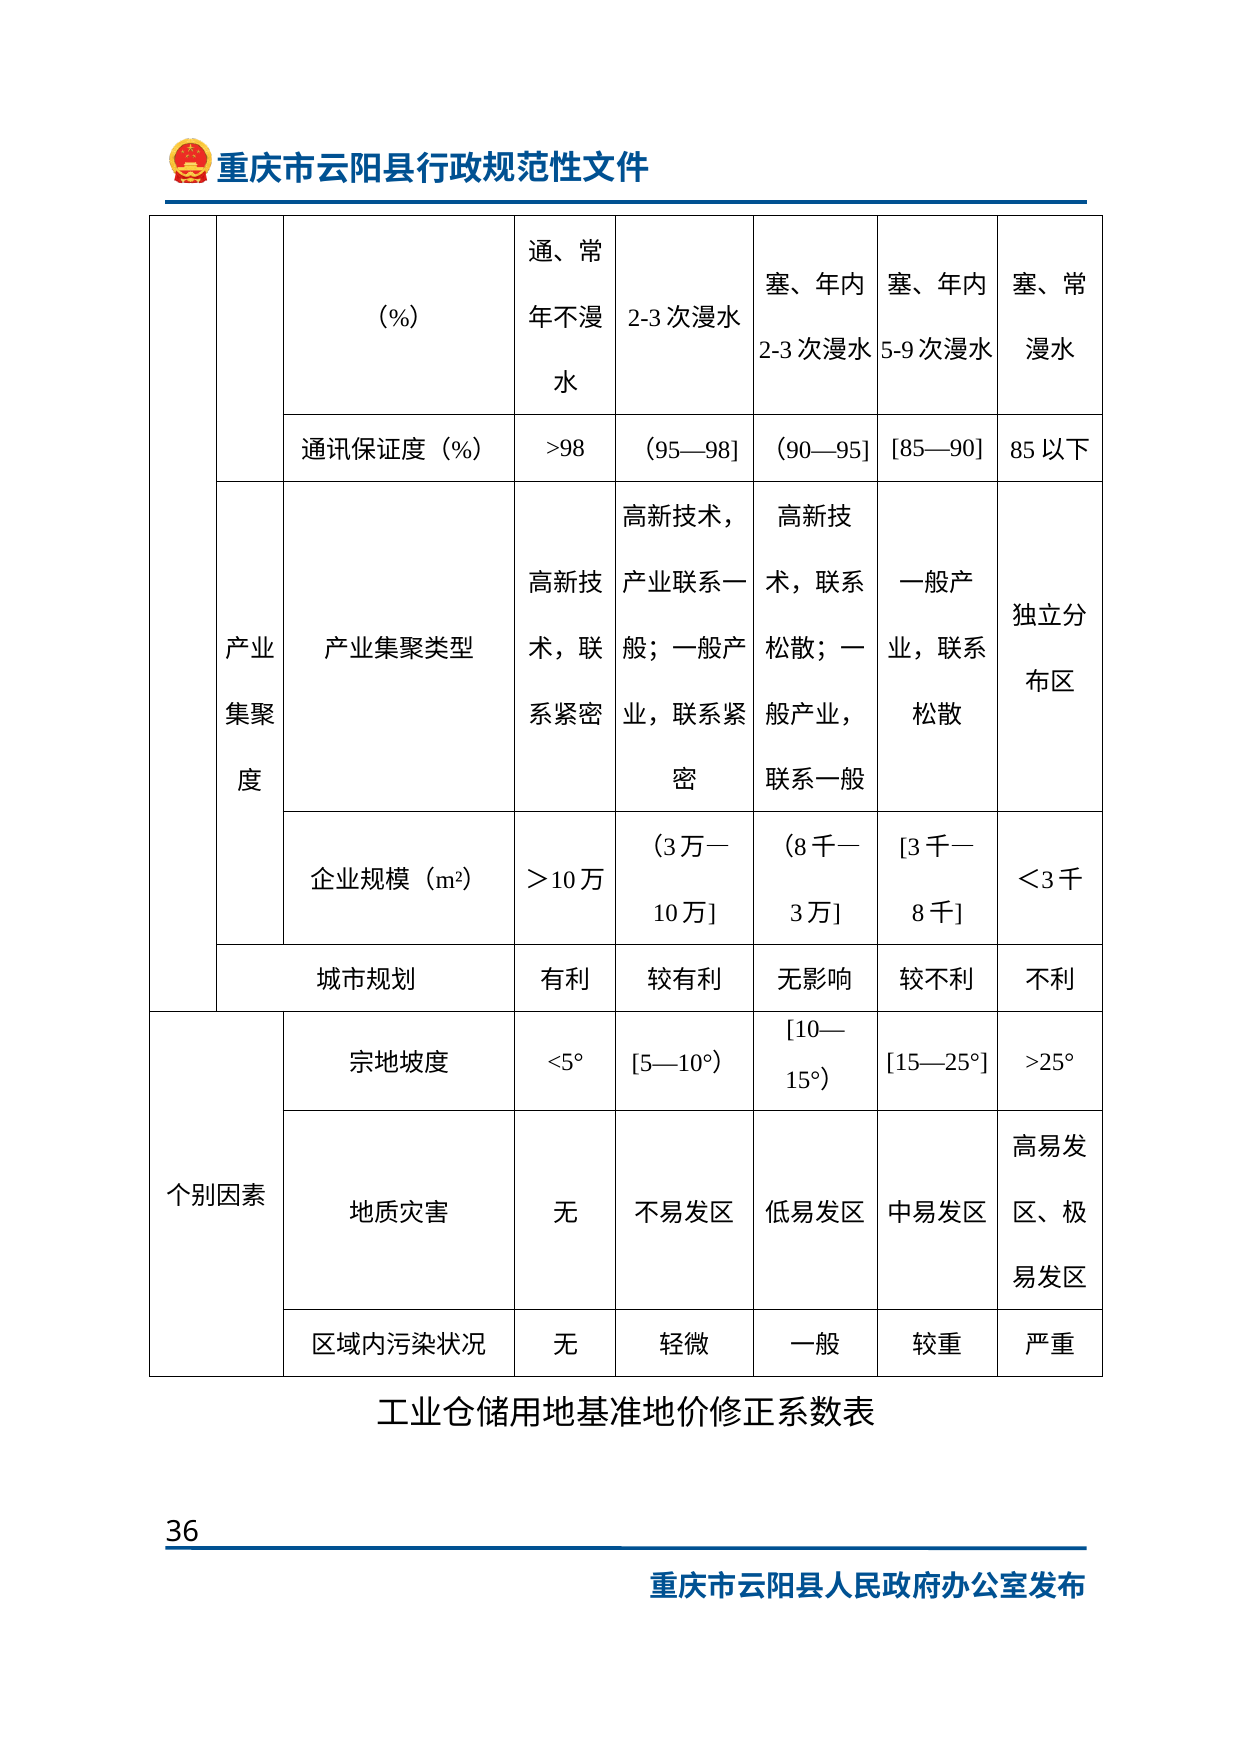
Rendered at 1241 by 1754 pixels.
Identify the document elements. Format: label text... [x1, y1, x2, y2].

table_cell ＞10万 [515, 812, 615, 944]
table_cell 严重 [998, 1310, 1102, 1376]
table_cell ＜3千 [998, 812, 1102, 944]
table_cell 较有利 [616, 945, 753, 1011]
table_cell （95—98] [616, 415, 753, 481]
table_cell 区域内污染状况 [284, 1310, 514, 1376]
table_cell 排水设施完善度（%） [284, 216, 514, 414]
table_cell 一般 [754, 1310, 877, 1376]
table_cell 通讯保证度（%） [284, 415, 514, 481]
table_cell 无影响 [754, 945, 877, 1011]
table_cell 较重 [878, 1310, 997, 1376]
table_cell 偶尔阻塞、年内2-3次漫水 [754, 216, 877, 414]
table_cell 排水畅通、常年不漫水 [515, 216, 615, 414]
table_cell 较不利 [878, 945, 997, 1011]
table_cell 有利 [515, 945, 615, 1011]
table_cell <5° [515, 1012, 615, 1110]
table_cell 高易发区、极易发区 [998, 1111, 1102, 1309]
table_cell 宗地坡度 [284, 1012, 514, 1110]
table_cell 独立分布区 [998, 482, 1102, 811]
table_cell [5—10°） [616, 1012, 753, 1110]
table_cell （90—95] [754, 415, 877, 481]
table_cell 高新技术，联系松散；一般产业，联系一般 [754, 482, 877, 811]
table_cell 不易发区 [616, 1111, 753, 1309]
table_cell 地质灾害 [284, 1111, 514, 1309]
text 工业仓储用地基准地价修正系数表 [165, 1377, 1087, 1443]
table_cell 中易发区 [878, 1111, 997, 1309]
table_cell （3万— 10万] [616, 812, 753, 944]
table_cell 个别因素 [150, 1012, 283, 1376]
table_cell 偶尔阻塞、年内5-9次漫水 [878, 216, 997, 414]
table_cell 轻微 [616, 1310, 753, 1376]
table_cell [15—25°] [878, 1012, 997, 1110]
table_cell [85—90] [878, 415, 997, 481]
table_cell [3千— 8千] [878, 812, 997, 944]
table_cell 低易发区 [754, 1111, 877, 1309]
table_cell >25° [998, 1012, 1102, 1110]
table_cell 城市规划 [217, 945, 514, 1011]
table_cell 无 [515, 1310, 615, 1376]
table_cell 产业集聚度 [217, 482, 283, 944]
table_cell >98 [515, 415, 615, 481]
table_cell 一般产业，联系松散 [878, 482, 997, 811]
table_cell 企业规模（m²） [284, 812, 514, 944]
table_cell 高新技术，联系紧密 [515, 482, 615, 811]
table_cell 不利 [998, 945, 1102, 1011]
table_cell 畅通、年内2-3次漫水 [616, 216, 753, 414]
table_cell 85以下 [998, 415, 1102, 481]
table_cell （8千— 3万] [754, 812, 877, 944]
table_cell 高新技术，产业联系一般；一般产业，联系紧密 [616, 482, 753, 811]
picture [165, 136, 216, 187]
table_cell 常阻塞、常漫水 [998, 216, 1102, 414]
table_cell 产业集聚类型 [284, 482, 514, 811]
table_cell [10—15°） [754, 1012, 877, 1110]
table_cell 无 [515, 1111, 615, 1309]
